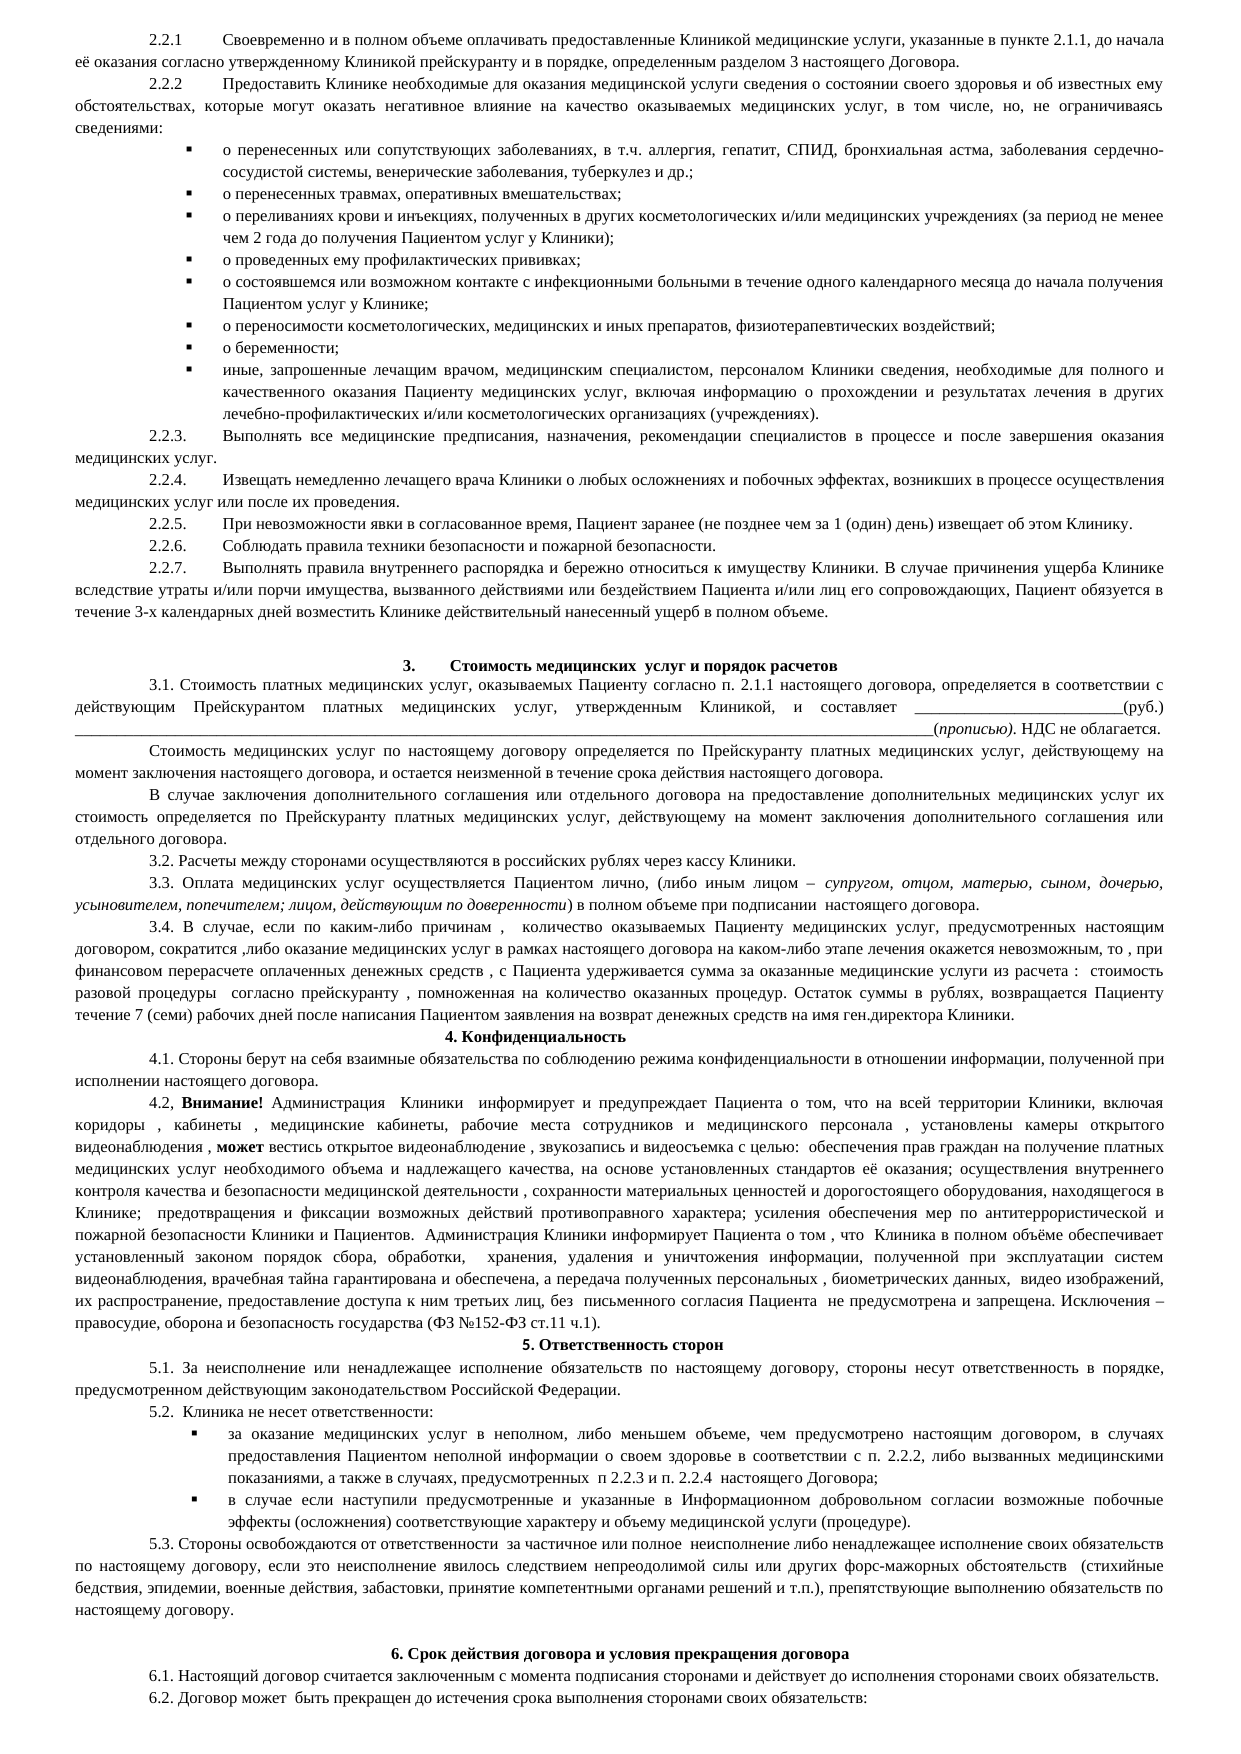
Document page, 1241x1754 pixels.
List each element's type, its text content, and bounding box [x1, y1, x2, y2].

text 3.3. Оплата медицинских услуг осуществляется Пациентом лично, (либо иным лицом – супругом, отцом, матерью, сыном, дочерью, усыновителем, попечителем; лицом, действующим по доверенности) в полном объеме при подписании настоящего договора. [75, 873, 1165, 914]
text В случае заключения дополнительного соглашения или отдельного договора на предоставление дополнительных медицинских услуг их стоимость определяется по Прейскуранту платных медицинских услуг, действующему на момент заключения дополнительного соглашения или отдельного договора. [75, 785, 1165, 848]
list иные, запрошенные лечащим врачом, медицинским специалистом, персоналом Клиники сведения, необходимые для полного и качественного оказания Пациенту медицинских услуг, включая информацию о прохождении и результатах лечения в других лечебно-профилактических и/или косметологических организациях (учреждениях). [185, 360, 1165, 423]
text 4.2, Внимание! Администрация Клиники информирует и предупреждает Пациента о том, что на всей территории Клиники, включая коридоры , кабинеты , медицинские кабинеты, рабочие места сотрудников и медицинского персонала , установлены камеры открытого видеонаблюдения , может вестись открытое видеонаблюдение , звукозапись и видеосъемка с целью: обеспечения прав граждан на получение платных медицинских услуг необходимого объема и надлежащего качества, на основе установленных стандартов её оказания; осуществления внутреннего контроля качества и безопасности медицинской деятельности , сохранности материальных ценностей и дорогостоящего оборудования, находящегося в Клинике; предотвращения и фиксации возможных действий противоправного характера; усиления обеспечения мер по антитеррористической и пожарной безопасности Клиники и Пациентов. Администрация Клиники информирует Пациента о том , что Клиника в полном объёме обеспечивает установленный законом порядок сбора, обработки, хранения, удаления и уничтожения информации, полученной при эксплуатации систем видеонаблюдения, врачебная тайна гарантирована и обеспечена, а передача полученных персональных , биометрических данных, видео изображений, их распространение, предоставление доступа к ним третьих лиц, без письменного согласия Пациента не предусмотрена и запрещена. Исключения – правосудие, оборона и безопасность государства (ФЗ №152-ФЗ ст.11 ч.1). [75, 1093, 1165, 1332]
list о беременности; [185, 338, 1165, 357]
list за оказание медицинских услуг в неполном, либо меньшем объеме, чем предусмотрено настоящим договором, в случаях предоставления Пациентом неполной информации о своем здоровье в соответствии с п. 2.2.2, либо вызванных медицинскими показаниями, а также в случаях, предусмотренных п 2.2.3 и п. 2.2.4 настоящего Договора; [190, 1424, 1165, 1487]
text 5.3. Стороны освобождаются от ответственности за частичное или полное неисполнение либо ненадлежащее исполнение своих обязательств по настоящему договору, если это неисполнение явилось следствием непреодолимой силы или других форс-мажорных обстоятельств (стихийные бедствия, эпидемии, военные действия, забастовки, принятие компетентными органами решений и т.п.), препятствующие выполнению обязательств по настоящему договору. [75, 1534, 1165, 1619]
text 6.1. Настоящий договор считается заключенным с момента подписания сторонами и действует до исполнения сторонами своих обязательств. [75, 1666, 1165, 1685]
text 5.1. За неисполнение или ненадлежащее исполнение обязательств по настоящему договору, стороны несут ответственность в порядке, предусмотренном действующим законодательством Российской Федерации. [75, 1358, 1165, 1399]
text 3.4. В случае, если по каким-либо причинам , количество оказываемых Пациенту медицинских услуг, предусмотренных настоящим договором, сократится ,либо оказание медицинских услуг в рамках настоящего договора на каком-либо этапе лечения окажется невозможным, то , при финансовом перерасчете оплаченных денежных средств , с Пациента удерживается сумма за оказанные медицинские услуги из расчета : стоимость разовой процедуры согласно прейскуранту , помноженная на количество оказанных процедур. Остаток суммы в рублях, возвращается Пациенту течение 7 (семи) рабочих дней после написания Пациентом заявления на возврат денежных средств на имя ген.директора Клиники. [75, 917, 1165, 1024]
list о перенесенных или сопутствующих заболеваниях, в т.ч. аллергия, гепатит, СПИД, бронхиальная астма, заболевания сердечно-сосудистой системы, венерические заболевания, туберкулез и др.; [185, 139, 1165, 181]
list Извещать немедленно лечащего врача Клиники о любых осложнениях и побочных эффектах, возникших в процессе осуществления медицинских услуг или после их проведения. [75, 470, 1165, 511]
text 6.2. Договор может быть прекращен до истечения срока выполнения сторонами своих обязательств: [75, 1688, 1165, 1707]
list Соблюдать правила техники безопасности и пожарной безопасности. [75, 536, 1165, 555]
text 6. Срок действия договора и условия прекращения договора [75, 1644, 1165, 1663]
list Выполнять все медицинские предписания, назначения, рекомендации специалистов в процессе и после завершения оказания медицинских услуг. [75, 426, 1165, 467]
text 4.1. Стороны берут на себя взаимные обязательства по соблюдению режима конфиденциальности в отношении информации, полученной при исполнении настоящего договора. [75, 1049, 1165, 1090]
text 3.1. Стоимость платных медицинских услуг, оказываемых Пациенту согласно п. 2.1.1 настоящего договора, определяется в соответствии с действующим Прейскурантом платных медицинских услуг, утвержденным Клиникой, и составляет _________________________(руб.) _______________________________________________________________________________________________________(прописью). НДС не облагается. [75, 675, 1165, 738]
text 5. Ответственность сторон [75, 1334, 1165, 1355]
list о переливаниях крови и инъекциях, полученных в других косметологических и/или медицинских учреждениях (за период не менее чем 2 года до получения Пациентом услуг у Клиники); [185, 206, 1165, 247]
list Своевременно и в полном объеме оплачивать предоставленные Клиникой медицинские услуги, указанные в пункте 2.1.1, до начала её оказания согласно утвержденному Клиникой прейскуранту и в порядке, определенным разделом 3 настоящего Договора. [75, 29, 1165, 71]
list о перенесенных травмах, оперативных вмешательствах; [185, 183, 1165, 203]
text 3.2. Расчеты между сторонами осуществляются в российских рублях через кассу Клиники. [75, 851, 1165, 870]
text 4. Конфиденциальность [75, 1027, 1165, 1046]
list Стоимость медицинских услуг и порядок расчетов [75, 656, 1165, 675]
list Предоставить Клинике необходимые для оказания медицинской услуги сведения о состоянии своего здоровья и об известных ему обстоятельствах, которые могут оказать негативное влияние на качество оказываемых медицинских услуг, в том числе, но, не ограничиваясь сведениями: [75, 73, 1165, 137]
list о переносимости косметологических, медицинских и иных препаратов, физиотерапевтических воздействий; [185, 316, 1165, 335]
list о состоявшемся или возможном контакте с инфекционными больными в течение одного календарного месяца до начала получения Пациентом услуг у Клинике; [185, 272, 1165, 313]
list в случае если наступили предусмотренные и указанные в Информационном добровольном согласии возможные побочные эффекты (осложнения) соответствующие характеру и объему медицинской услуги (процедуре). [190, 1490, 1165, 1531]
list Выполнять правила внутреннего распорядка и бережно относиться к имуществу Клиники. В случае причинения ущерба Клинике вследствие утраты и/или порчи имущества, вызванного действиями или бездействием Пациента и/или лиц его сопровождающих, Пациент обязуется в течение 3-х календарных дней возместить Клинике действительный нанесенный ущерб в полном объеме. [75, 558, 1165, 621]
text 5.2. Клиника не несет ответственности: [75, 1402, 1165, 1421]
list о проведенных ему профилактических прививках; [185, 250, 1165, 269]
text Стоимость медицинских услуг по настоящему договору определяется по Прейскуранту платных медицинских услуг, действующему на момент заключения настоящего договора, и остается неизменной в течение срока действия настоящего договора. [75, 741, 1165, 782]
list При невозможности явки в согласованное время, Пациент заранее (не позднее чем за 1 (один) день) извещает об этом Клинику. [75, 514, 1165, 533]
